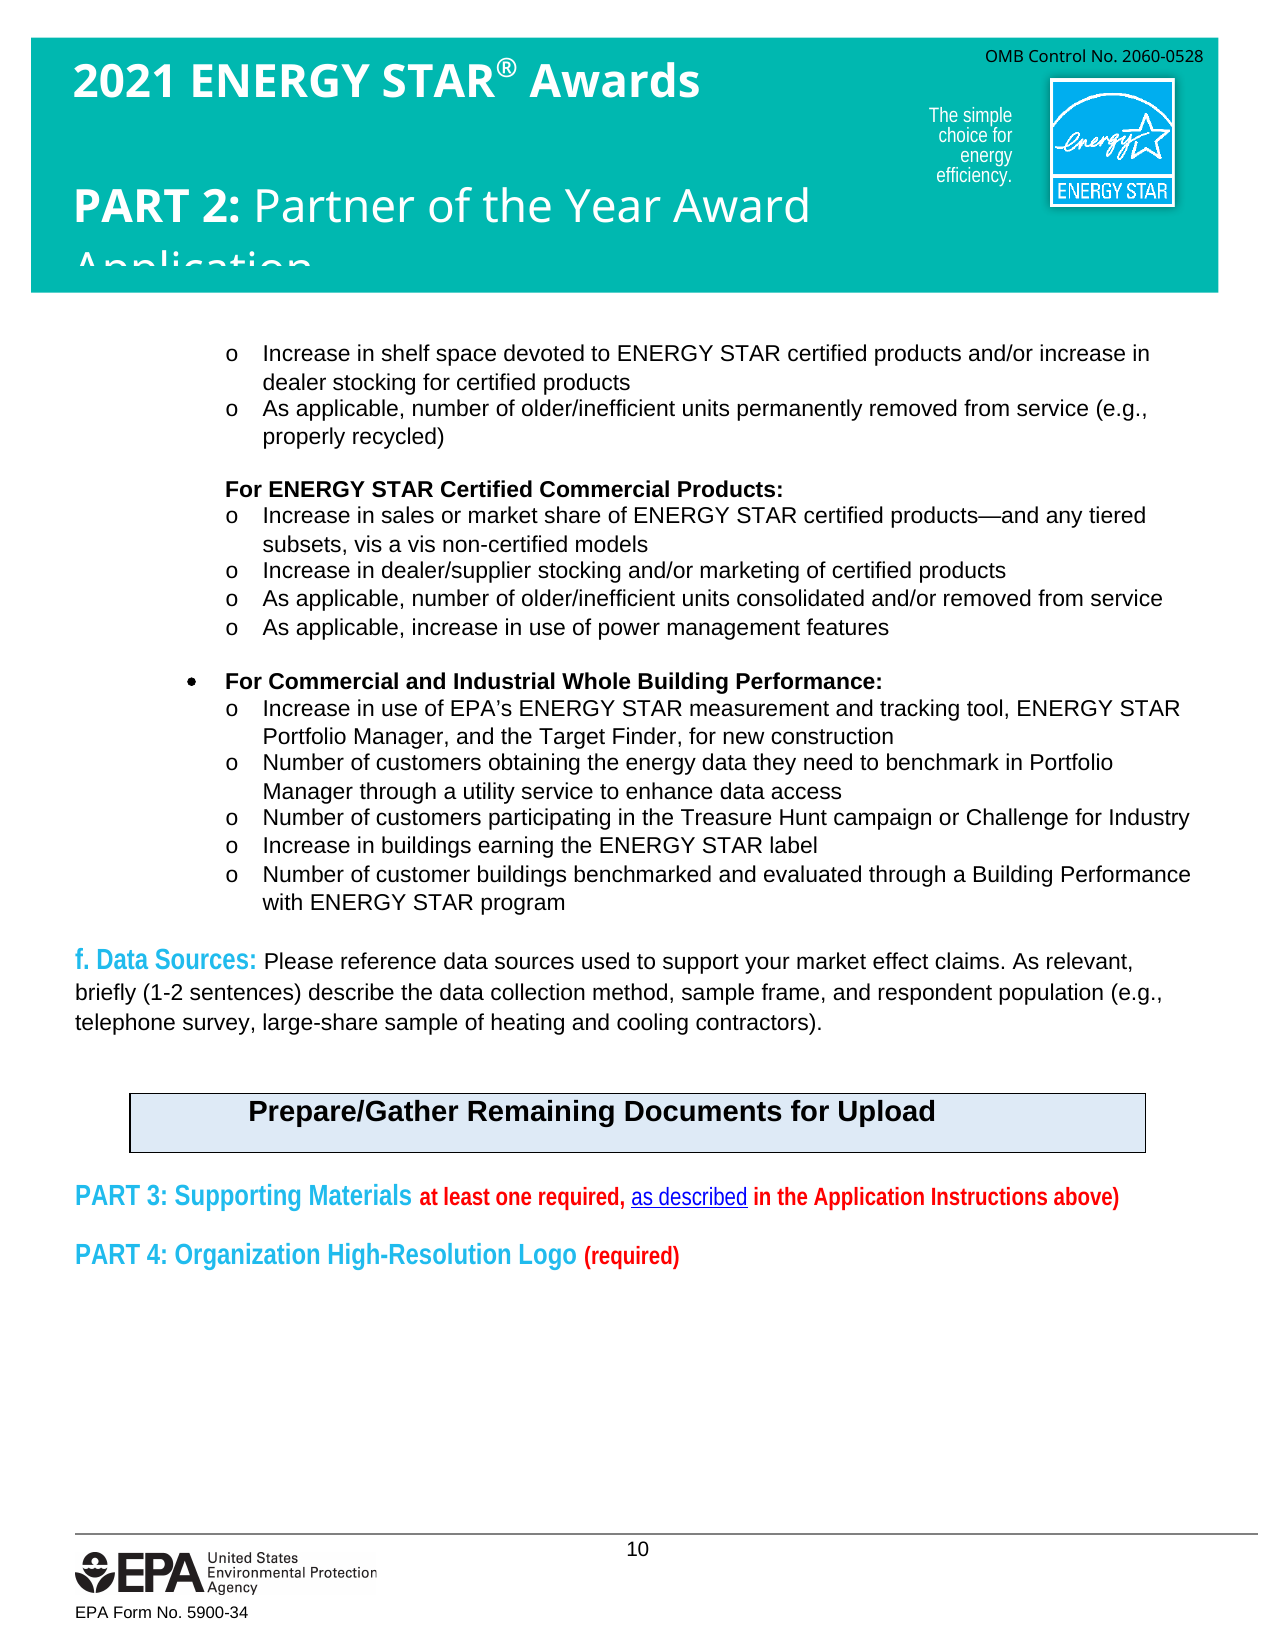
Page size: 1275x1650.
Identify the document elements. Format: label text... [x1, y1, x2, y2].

list For Commercial and Industrial Whole Building Performance: [187, 668, 1200, 695]
picture [75, 1552, 377, 1595]
list Increase in sales or market share of ENERGY STAR certified products—and any tiered subsets, vis a vis non-certified models [225, 502, 1200, 557]
list Increase in use of EPA’s ENERGY STAR measurement and tracking tool, ENERGY STAR Portfolio Manager, and the Target Finder, for new construction [225, 695, 1200, 749]
picture [1050, 78, 1175, 207]
list Increase in buildings earning the ENERGY STAR label [225, 832, 1200, 861]
text f. Data Sources: Please reference data sources used to support your market effect claims. As relevant, briefly (1-2 sentences) describe the data collection method, sample frame, and respondent population (e.g., telephone survey, large-share sample of heating and cooling contractors). [75, 942, 1200, 1036]
text PART 3: Supporting Materials at least one required, as described in the Application Instructions above) [75, 1060, 1200, 1211]
list Increase in shelf space devoted to ENERGY STAR certified products and/or increase in dealer stocking for certified products [225, 340, 1200, 395]
list Number of customers participating in the Treasure Hunt campaign or Challenge for Industry [225, 804, 1200, 832]
list As applicable, number of older/inefficient units consolidated and/or removed from service [225, 585, 1200, 614]
list Number of customer buildings benchmarked and evaluated through a Building Performance with ENERGY STAR program [225, 861, 1200, 915]
table_header Prepare/Gather Remaining Documents for Upload [131, 1094, 1145, 1152]
list Number of customers obtaining the energy data they need to benchmark in Portfolio Manager through a utility service to enhance data access [225, 749, 1200, 804]
list As applicable, number of older/inefficient units permanently removed from service (e.g., properly recycled) [225, 395, 1200, 449]
list Increase in dealer/supplier stocking and/or marketing of certified products [225, 557, 1200, 585]
text PART 4: Organization High-Resolution Logo (required) [75, 1237, 1200, 1271]
list As applicable, increase in use of power management features [225, 614, 1200, 642]
text For ENERGY STAR Certified Commercial Products: [150, 476, 1200, 502]
